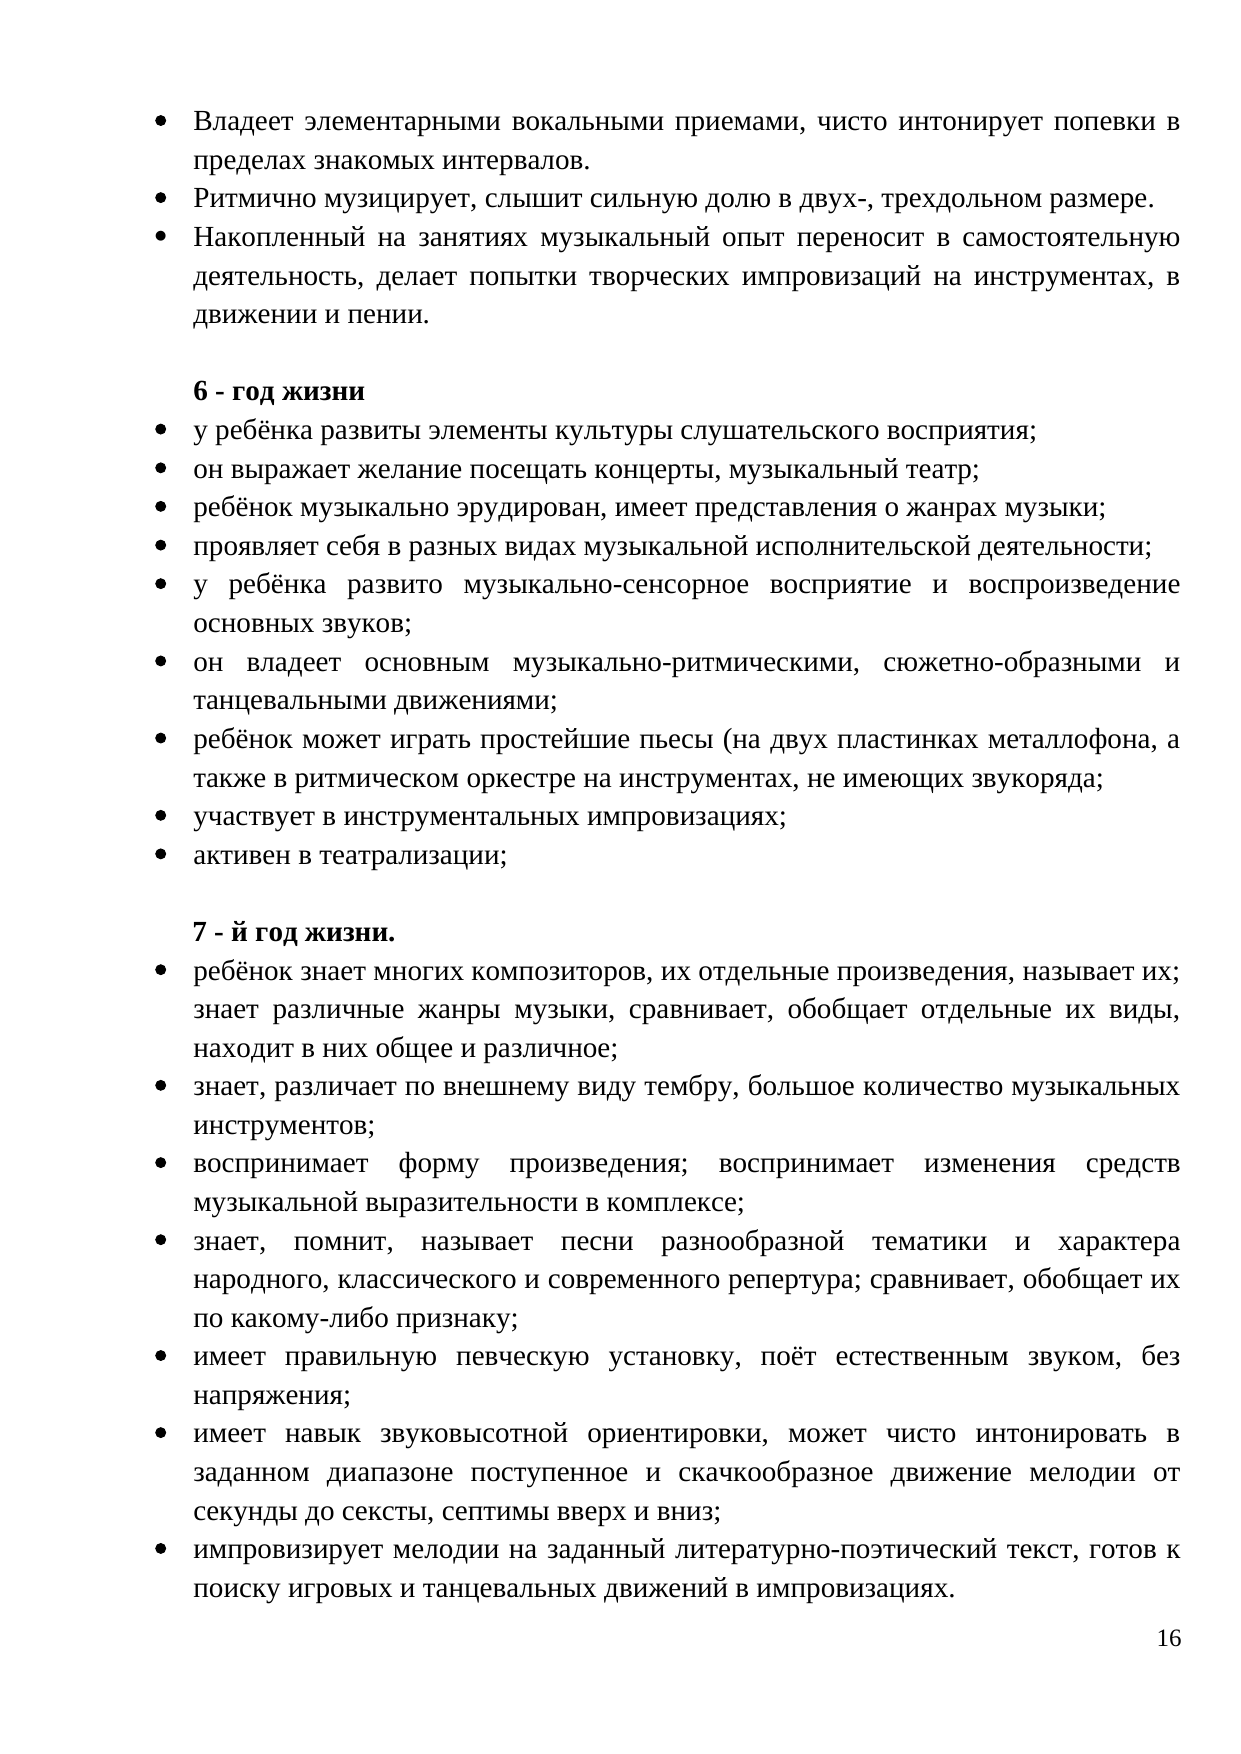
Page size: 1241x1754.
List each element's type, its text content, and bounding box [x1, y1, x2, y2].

list имеет навык звуковысотной ориентировки, может чисто интонировать в заданном диапазоне поступенное и скачкообразное движение мелодии от секунды до сексты, септимы вверх и вниз; [156, 1416, 1181, 1526]
list знает, помнит, называет песни разнообразной тематики и характера народного, классического и современного репертура; сравнивает, обобщает их по какому-либо признаку; [156, 1223, 1181, 1333]
list имеет правильную певческую установку, поёт естественным звуком, без напряжения; [156, 1338, 1181, 1411]
list Владеет элементарными вокальными приемами, чисто интонирует попевки в пределах знакомых интервалов. [156, 103, 1181, 176]
list воспринимает форму произведения; воспринимает изменения средств музыкальной выразительности в комплексе; [156, 1146, 1181, 1218]
list 6 - год жизни [193, 373, 1181, 407]
list участвует в инструментальных импровизациях; [156, 798, 1181, 832]
list он выражает желание посещать концерты, музыкальный театр; [156, 451, 1181, 484]
list активен в театрализации; [156, 837, 1181, 871]
list Ритмично музицирует, слышит сильную долю в двух-, трехдольном размере. [156, 181, 1181, 214]
list ребёнок знает многих композиторов, их отдельные произведения, называет их; знает различные жанры музыки, сравнивает, обобщает отдельные их виды, находит в них общее и различное; [156, 953, 1181, 1063]
list импровизирует мелодии на заданный литературно-поэтический текст, готов к поиску игровых и танцевальных движений в импровизациях. [156, 1531, 1181, 1603]
list знает, различает по внешнему виду тембру, большое количество музыкальных инструментов; [156, 1068, 1181, 1141]
list проявляет себя в разных видах музыкальной исполнительской деятельности; [156, 528, 1181, 562]
list он владеет основным музыкально-ритмическими, сюжетно-образными и танцевальными движениями; [156, 644, 1181, 716]
text 7 - й год жизни. [156, 914, 1181, 948]
list ребёнок музыкально эрудирован, имеет представления о жанрах музыки; [156, 489, 1181, 523]
list у ребёнка развиты элементы культуры слушательского восприятия; [156, 412, 1181, 446]
list Накопленный на занятиях музыкальный опыт переносит в самостоятельную деятельность, делает попытки творческих импровизаций на инструментах, в движении и пении. [156, 219, 1181, 330]
list ребёнок может играть простейшие пьесы (на двух пластинках металлофона, а также в ритмическом оркестре на инструментах, не имеющих звукоряда; [156, 721, 1181, 793]
list у ребёнка развито музыкально-сенсорное восприятие и воспроизведение основных звуков; [156, 567, 1181, 639]
